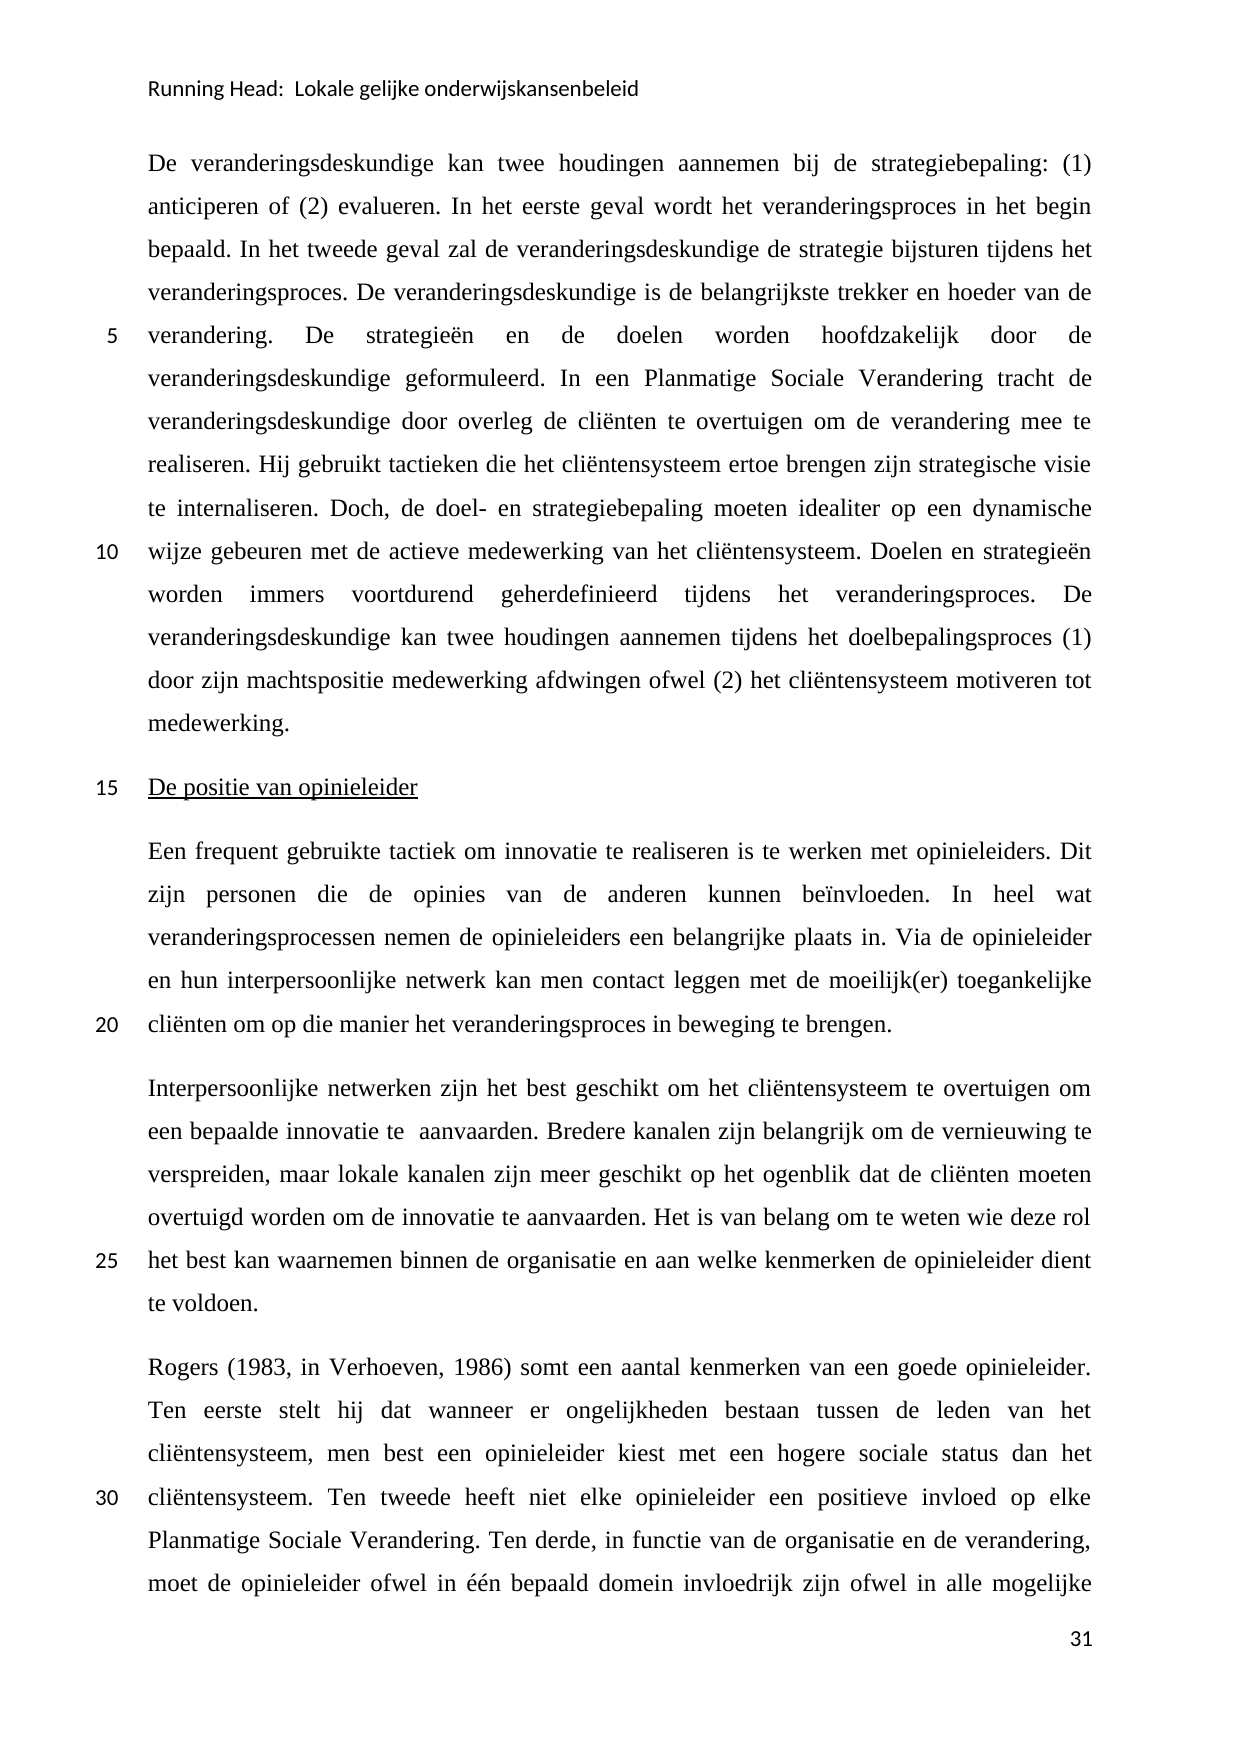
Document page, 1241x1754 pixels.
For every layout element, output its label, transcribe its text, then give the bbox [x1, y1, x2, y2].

text Een frequent gebruikte tactiek om innovatie te realiseren is te werken met opinieleiders. Dit zijn personen die de opinies van de anderen kunnen beïnvloeden. In heel wat veranderingsprocessen nemen de opinieleiders een belangrijke plaats in. Via de opinieleider en hun interpersoonlijke netwerk kan men contact leggen met de moeilijk(er) toegankelijke cliënten om op die manier het veranderingsproces in beweging te brengen. [148, 836, 1093, 1037]
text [148, 1352, 1093, 1597]
text Interpersoonlijke netwerken zijn het best geschikt om het cliëntensysteem te overtuigen om een bepaalde innovatie te aanvaarden. Bredere kanalen zijn belangrijk om de vernieuwing te verspreiden, maar lokale kanalen zijn meer geschikt op het ogenblik dat de cliënten moeten overtuigd worden om de innovatie te aanvaarden. Het is van belang om te weten wie deze rol het best kan waarnemen binnen de organisatie en aan welke kenmerken de opinieleider dient te voldoen. [148, 1073, 1093, 1317]
text De positie van opinieleider [148, 772, 1093, 801]
text De veranderingsdeskundige kan twee houdingen aannemen bij de strategiebepaling: (1) anticiperen of (2) evalueren. In het eerste geval wordt het veranderingsproces in het begin bepaald. In het tweede geval zal de veranderingsdeskundige de strategie bijsturen tijdens het veranderingsproces. De veranderingsdeskundige is de belangrijkste trekker en hoeder van de verandering. De strategieën en de doelen worden hoofdzakelijk door de veranderingsdeskundige geformuleerd. In een Planmatige Sociale Verandering tracht de veranderingsdeskundige door overleg de cliënten te overtuigen om de verandering mee te realiseren. Hij gebruikt tactieken die het cliëntensysteem ertoe brengen zijn strategische visie te internaliseren. Doch, de doel- en strategiebepaling moeten idealiter op een dynamische wijze gebeuren met de actieve medewerking van het cliëntensysteem. Doelen en strategieën worden immers voortdurend geherdefinieerd tijdens het veranderingsproces. De veranderingsdeskundige kan twee houdingen aannemen tijdens het doelbepalingsproces (1) door zijn machtspositie medewerking afdwingen ofwel (2) het cliëntensysteem motiveren tot medewerking. [148, 148, 1093, 737]
